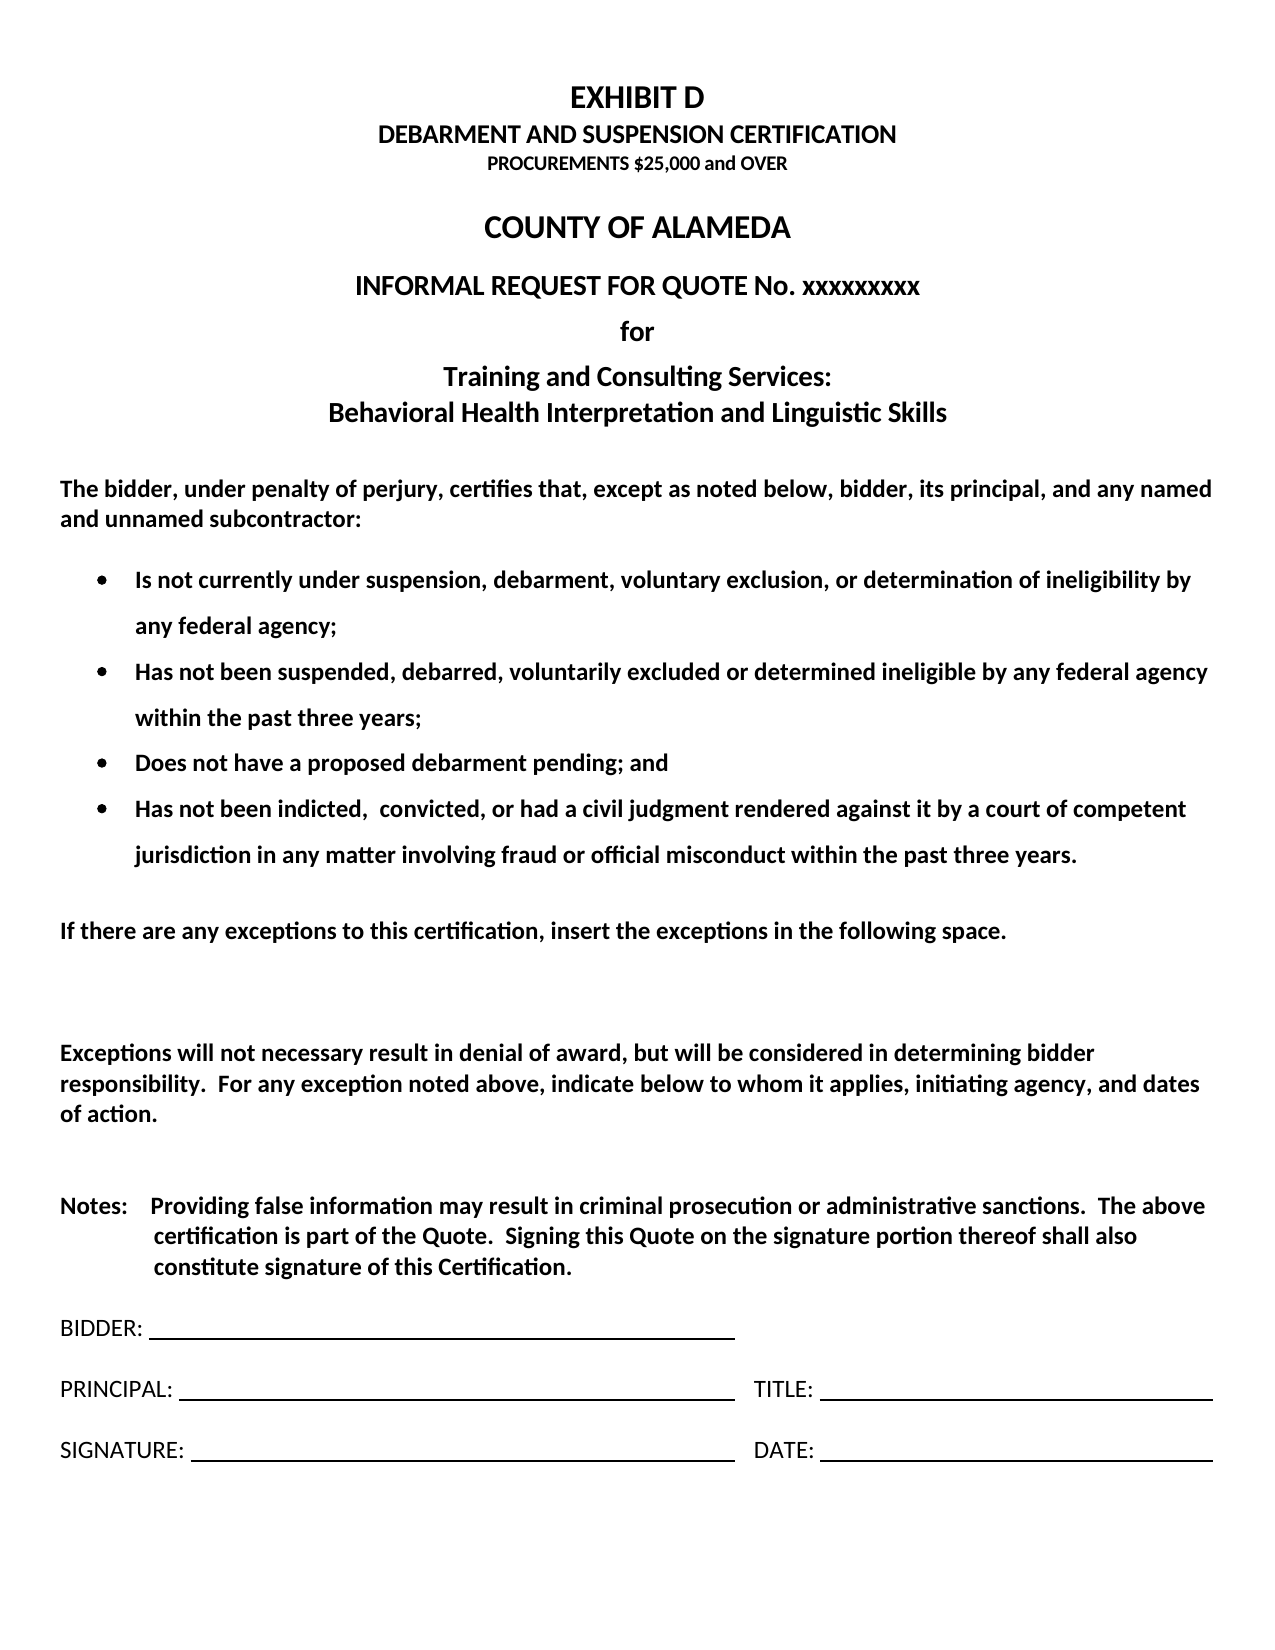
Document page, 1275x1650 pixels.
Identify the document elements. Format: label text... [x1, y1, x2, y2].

text Exceptions will not necessary result in denial of award, but will be considered in determining bidder responsibility. For any exception noted above, indicate below to whom it applies, initiating agency, and dates of action. [60, 1037, 1215, 1129]
text PRINCIPAL: TITLE: [60, 1373, 1215, 1403]
text for [60, 313, 1215, 348]
text COUNTY OF ALAMEDA [60, 206, 1215, 247]
text DEBARMENT AND SUSPENSION CERTIFICATION [60, 117, 1215, 150]
list Has not been indicted, convicted, or had a civil judgment rendered against it by a court of competent jurisdiction in any matter involving fraud or official misconduct within the past three years. [97, 793, 1215, 869]
text Training and Consulting Services: [60, 358, 1215, 394]
text Notes: Providing false information may result in criminal prosecution or administrative sanctions. The above certification is part of the Quote. Signing this Quote on the signature portion thereof shall also constitute signature of this Certification. [60, 1190, 1215, 1281]
text The bidder, under penalty of perjury, certifies that, except as noted below, bidder, its principal, and any named and unnamed subcontractor: [60, 473, 1215, 534]
text EXHIBIT D [60, 76, 1215, 117]
list Is not currently under suspension, debarment, voluntary exclusion, or determination of ineligibility by any federal agency; [97, 564, 1215, 641]
list Does not have a proposed debarment pending; and [97, 747, 1215, 778]
text Behavioral Health Interpretation and Linguistic Skills [60, 394, 1215, 430]
list Has not been suspended, debarred, voluntarily excluded or determined ineligible by any federal agency within the past three years; [97, 656, 1215, 732]
text BIDDER: [60, 1312, 1215, 1342]
text PROCUREMENTS $25,000 and OVER [60, 150, 1215, 175]
text If there are any exceptions to this certification, insert the exceptions in the following space. [60, 915, 1215, 946]
text INFORMAL REQUEST FOR QUOTE No. xxxxxxxxx [60, 267, 1215, 302]
text SIGNATURE: DATE: [60, 1434, 1215, 1464]
